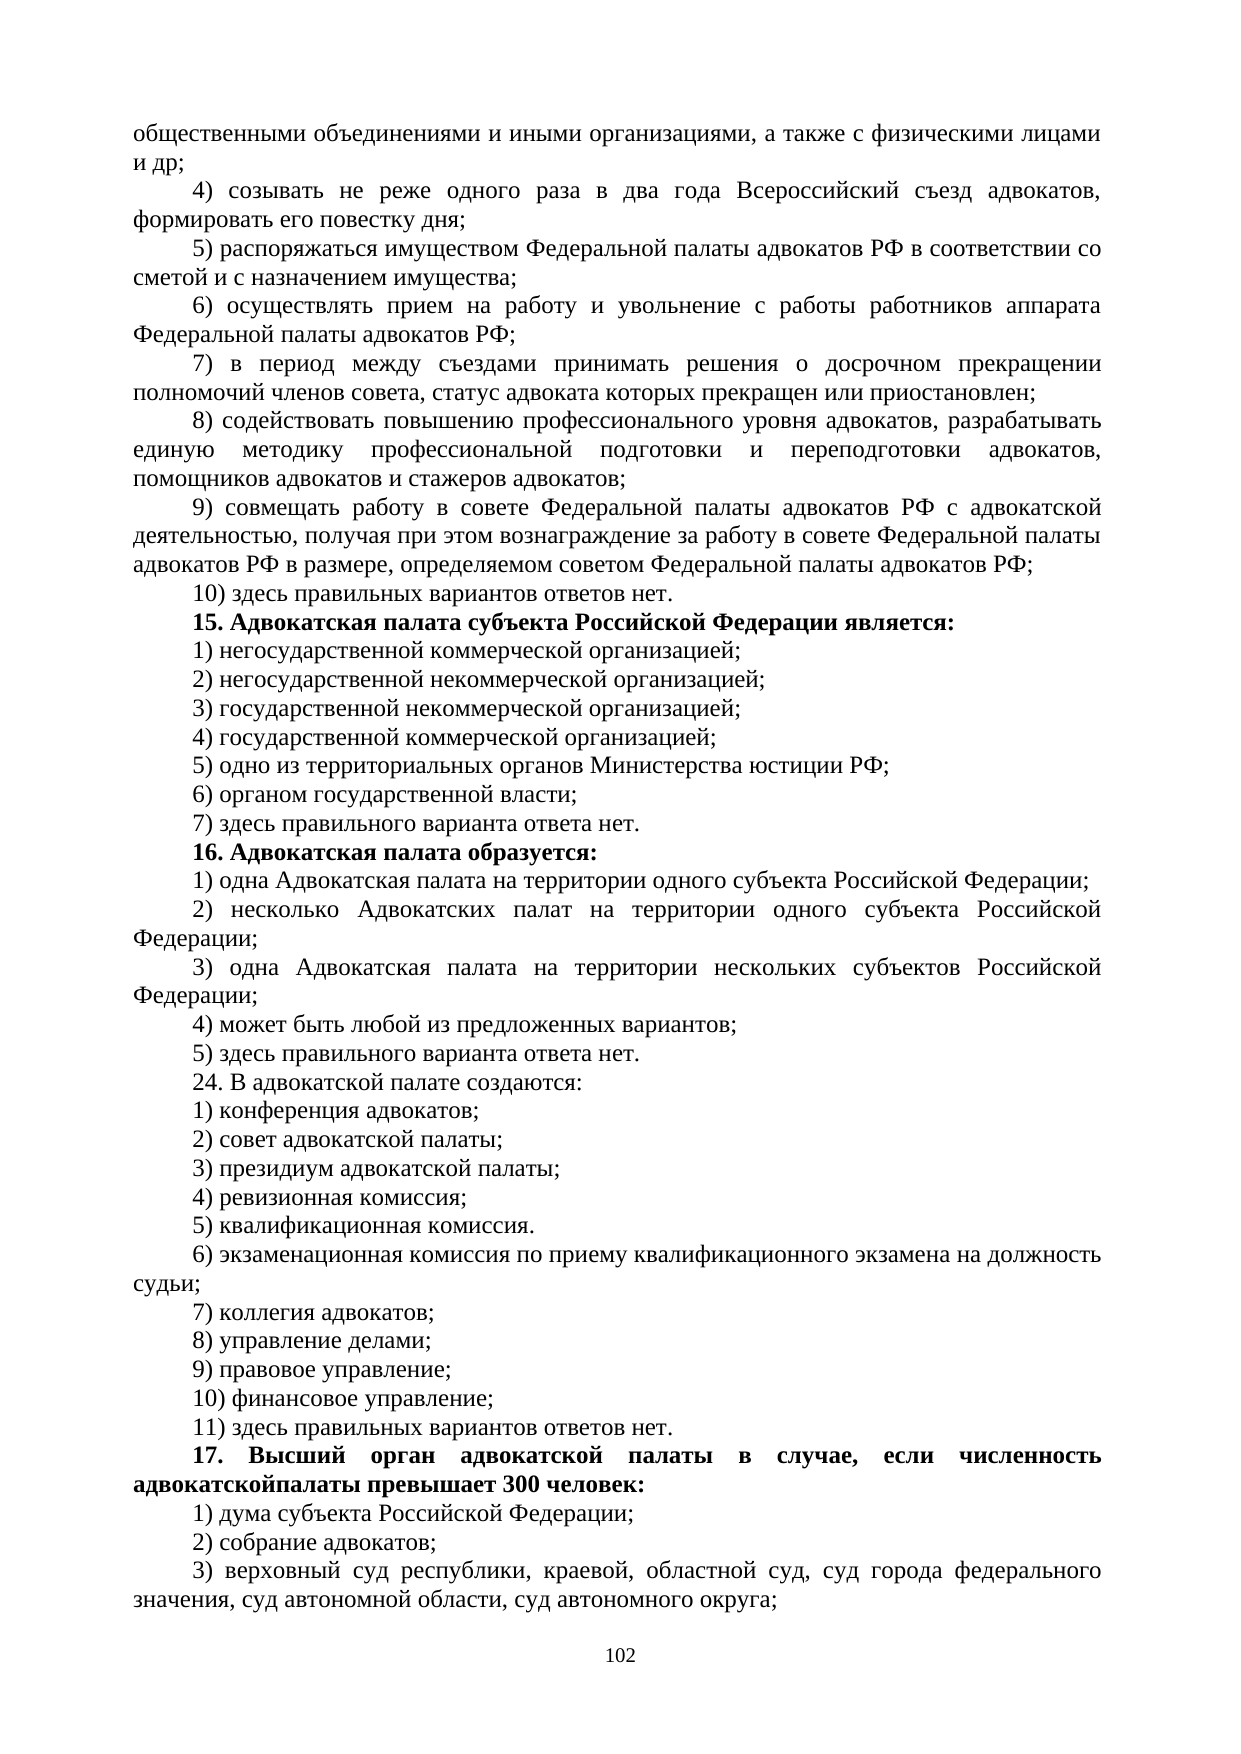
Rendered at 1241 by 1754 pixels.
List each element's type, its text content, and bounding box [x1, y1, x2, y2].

text 8) управление делами; [133, 1326, 1102, 1354]
text 9) совмещать работу в совете Федеральной палаты адвокатов РФ с адвокатской деятельностью, получая при этом вознаграждение за работу в совете Федеральной палаты адвокатов РФ в размере, определяемом советом Федеральной палаты адвокатов РФ; [133, 492, 1102, 578]
text 6) экзаменационная комиссия по приему квалификационного экзамена на должность судьи; [133, 1239, 1102, 1297]
text 3) президиум адвокатской палаты; [133, 1153, 1102, 1182]
text 24. В адвокатской палате создаются: [133, 1067, 1102, 1096]
text 9) правовое управление; [133, 1354, 1102, 1383]
text 4) может быть любой из предложенных вариантов; [133, 1009, 1102, 1038]
text 6) органом государственной власти; [133, 779, 1102, 808]
text 4) созывать не реже одного раза в два года Всероссийский съезд адвокатов, формировать его повестку дня; [133, 176, 1102, 233]
text 7) в период между съездами принимать решения о досрочном прекращении полномочий членов совета, статус адвоката которых прекращен или приостановлен; [133, 348, 1102, 406]
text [133, 118, 1102, 176]
text 8) содействовать повышению профессионального уровня адвокатов, разрабатывать единую методику профессиональной подготовки и переподготовки адвокатов, помощников адвокатов и стажеров адвокатов; [133, 406, 1102, 492]
text 3) одна Адвокатская палата на территории нескольких субъектов Российской Федерации; [133, 952, 1102, 1009]
text 2) негосударственной некоммерческой организацией; [133, 664, 1102, 693]
text 1) одна Адвокатская палата на территории одного субъекта Российской Федерации; [133, 866, 1102, 894]
text 5) квалификационная комиссия. [133, 1211, 1102, 1239]
text 11) здесь правильных вариантов ответов нет. [133, 1412, 1102, 1441]
text 4) ревизионная комиссия; [133, 1182, 1102, 1211]
text 1) дума субъекта Российской Федерации; [133, 1498, 1102, 1527]
text 10) здесь правильных вариантов ответов нет. [133, 578, 1102, 607]
text 10) финансовое управление; [133, 1383, 1102, 1412]
text 3) верховный суд республики, краевой, областной суд, суд города федерального значения, суд автономной области, суд автономного округа; [133, 1556, 1102, 1613]
text 2) несколько Адвокатских палат на территории одного субъекта Российской Федерации; [133, 894, 1102, 952]
text 17. Высший орган адвокатской палаты в случае, если численность адвокатскойпалаты превышает 300 человек: [133, 1441, 1102, 1498]
text 2) совет адвокатской палаты; [133, 1124, 1102, 1153]
text 7) здесь правильного варианта ответа нет. [133, 808, 1102, 837]
text 3) государственной некоммерческой организацией; [133, 693, 1102, 722]
text 5) распоряжаться имуществом Федеральной палаты адвокатов РФ в соответствии со сметой и с назначением имущества; [133, 233, 1102, 291]
text 7) коллегия адвокатов; [133, 1297, 1102, 1326]
text 6) осуществлять прием на работу и увольнение с работы работников аппарата Федеральной палаты адвокатов РФ; [133, 291, 1102, 348]
text 1) негосударственной коммерческой организацией; [133, 636, 1102, 664]
text 16. Адвокатская палата образуется: [133, 837, 1102, 866]
text 5) здесь правильного варианта ответа нет. [133, 1038, 1102, 1067]
text 5) одно из территориальных органов Министерства юстиции РФ; [133, 751, 1102, 779]
text 4) государственной коммерческой организацией; [133, 722, 1102, 751]
text 2) собрание адвокатов; [133, 1527, 1102, 1556]
text 1) конференция адвокатов; [133, 1096, 1102, 1124]
text 15. Адвокатская палата субъекта Российской Федерации является: [133, 607, 1102, 636]
